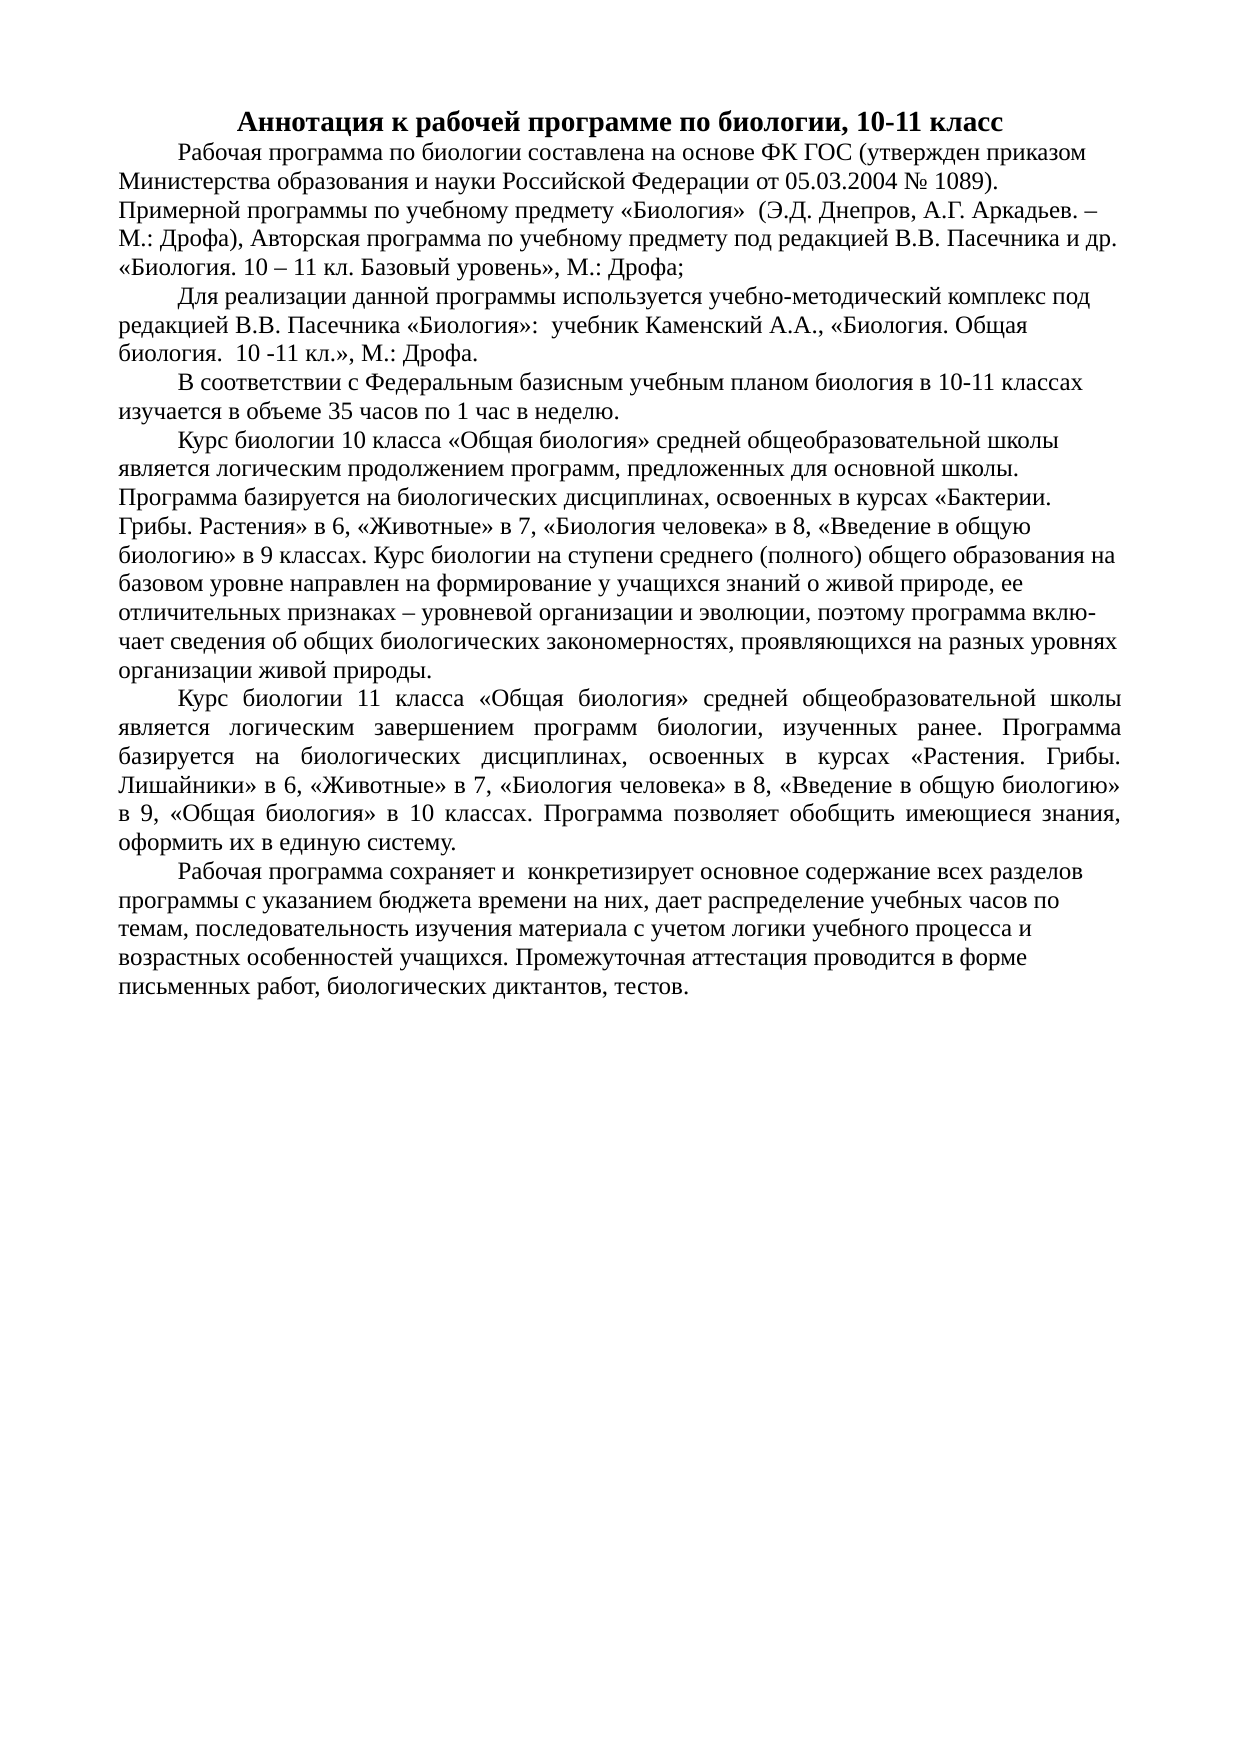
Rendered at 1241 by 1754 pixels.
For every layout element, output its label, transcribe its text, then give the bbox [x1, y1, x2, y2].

text Для реализации данной программы используется учебно-методический комплекс под редакцией В.В. Пасечника «Биология»: учебник Каменский А.А., «Биология. Общая биология. 10 -11 кл.», М.: Дрофа. [118, 281, 1122, 367]
text Рабочая программа сохраняет и конкретизирует основное содержание всех разделов программы с указанием бюджета времени на них, дает распределение учебных часов по темам, последовательность изучения материала с учетом логики учебного процесса и возрастных особенностей учащихся. Промежуточная аттестация проводится в форме письменных работ, биологических диктантов, тестов. [118, 856, 1122, 1000]
text Курс биологии 11 класса «Общая биология» средней общеобразовательной школы является логическим завершением программ биологии, изученных ранее. Программа базируется на биологических дисциплинах, освоенных в курсах «Растения. Грибы. Лишайники» в 6, «Животные» в 7, «Биология человека» в 8, «Введение в общую биологию» в 9, «Общая биология» в 10 классах. Программа позволяет обобщить имеющиеся знания, оформить их в единую систему. [118, 683, 1122, 856]
text Курс биологии 10 класса «Общая биология» средней общеобразовательной школы является логическим продолжением программ, предложенных для основной школы. Программа базируется на биологических дисциплинах, освоенных в курсах «Бактерии. Грибы. Растения» в 6, «Животные» в 7, «Биология человека» в 8, «Введение в общую биологию» в 9 классах. Курс биологии на ступени среднего (полного) общего образования на базовом уровне направлен на формирование у учащихся знаний о живой природе, ее отличительных признаках – уровневой организации и эволюции, поэтому программа включает сведения об общих биологических закономерностях, проявляющихся на разных уровнях организации живой природы. [118, 425, 1122, 683]
text В соответствии с Федеральным базисным учебным планом биология в 10-11 классах изучается в объеме 35 часов по 1 час в неделю. [118, 367, 1122, 425]
list Аннотация к рабочей программе по биологии, 10-11 класс [118, 104, 1122, 137]
text Рабочая программа по биологии составлена на основе ФК ГОС (утвержден приказом Министерства образования и науки Российской Федерации от 05.03.2004 № 1089). Примерной программы по учебному предмету «Биология» (Э.Д. Днепров, А.Г. Аркадьев. – М.: Дрофа), Авторская программа по учебному предмету под редакцией В.В. Пасечника и др. «Биология. 10 – 11 кл. Базовый уровень», М.: Дрофа; [118, 137, 1122, 281]
